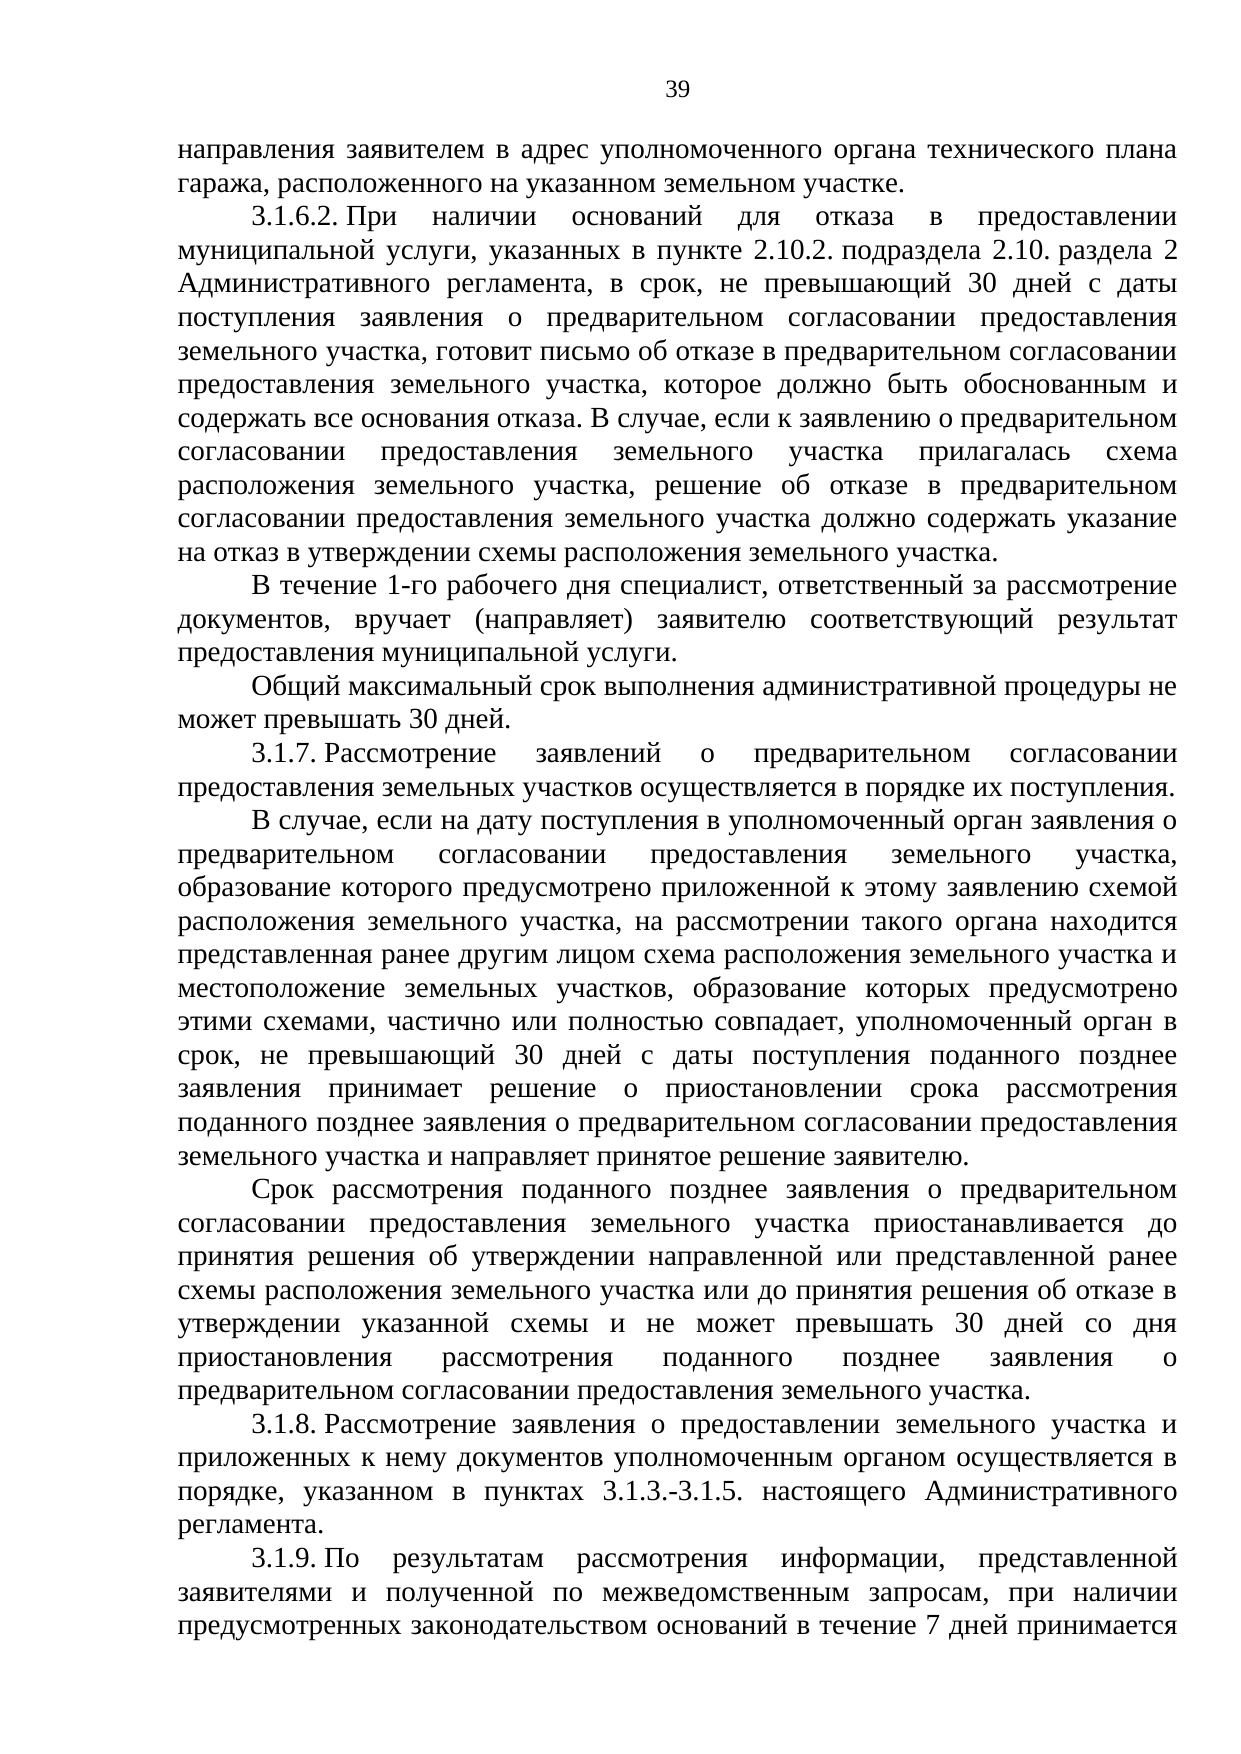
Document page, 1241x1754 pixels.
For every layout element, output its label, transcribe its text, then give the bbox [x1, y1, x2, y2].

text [177, 1540, 1178, 1641]
text В случае, если на дату поступления в уполномоченный орган заявления о предварительном согласовании предоставления земельного участка, образование которого предусмотрено приложенной к этому заявлению схемой расположения земельного участка, на рассмотрении такого органа находится представленная ранее другим лицом схема расположения земельного участка и местоположение земельных участков, образование которых предусмотрено этими схемами, частично или полностью совпадает, уполномоченный орган в срок, не превышающий 30 дней с даты поступления поданного позднее заявления принимает решение о приостановлении срока рассмотрения поданного позднее заявления о предварительном согласовании предоставления земельного участка и направляет принятое решение заявителю. [177, 802, 1178, 1171]
text 3.1.6.2. При наличии оснований для отказа в предоставлении муниципальной услуги, указанных в пункте 2.10.2. подраздела 2.10. раздела 2 Административного регламента, в срок, не превышающий 30 дней с даты поступления заявления о предварительном согласовании предоставления земельного участка, готовит письмо об отказе в предварительном согласовании предоставления земельного участка, которое должно быть обоснованным и содержать все основания отказа. В случае, если к заявлению о предварительном согласовании предоставления земельного участка прилагалась схема расположения земельного участка, решение об отказе в предварительном согласовании предоставления земельного участка должно содержать указание на отказ в утверждении схемы расположения земельного участка. [177, 198, 1178, 567]
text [177, 131, 1178, 198]
text Срок рассмотрения поданного позднее заявления о предварительном согласовании предоставления земельного участка приостанавливается до принятия решения об утверждении направленной или представленной ранее схемы расположения земельного участка или до принятия решения об отказе в утверждении указанной схемы и не может превышать 30 дней со дня приостановления рассмотрения поданного позднее заявления о предварительном согласовании предоставления земельного участка. [177, 1171, 1178, 1406]
text Общий максимальный срок выполнения административной процедуры не может превышать 30 дней. [177, 668, 1178, 735]
text 3.1.7. Рассмотрение заявлений о предварительном согласовании предоставления земельных участков осуществляется в порядке их поступления. [177, 735, 1178, 802]
text В течение 1-го рабочего дня специалист, ответственный за рассмотрение документов, вручает (направляет) заявителю соответствующий результат предоставления муниципальной услуги. [177, 567, 1178, 668]
text 3.1.8. Рассмотрение заявления о предоставлении земельного участка и приложенных к нему документов уполномоченным органом осуществляется в порядке, указанном в пунктах 3.1.3.-3.1.5. настоящего Административного регламента. [177, 1406, 1178, 1540]
